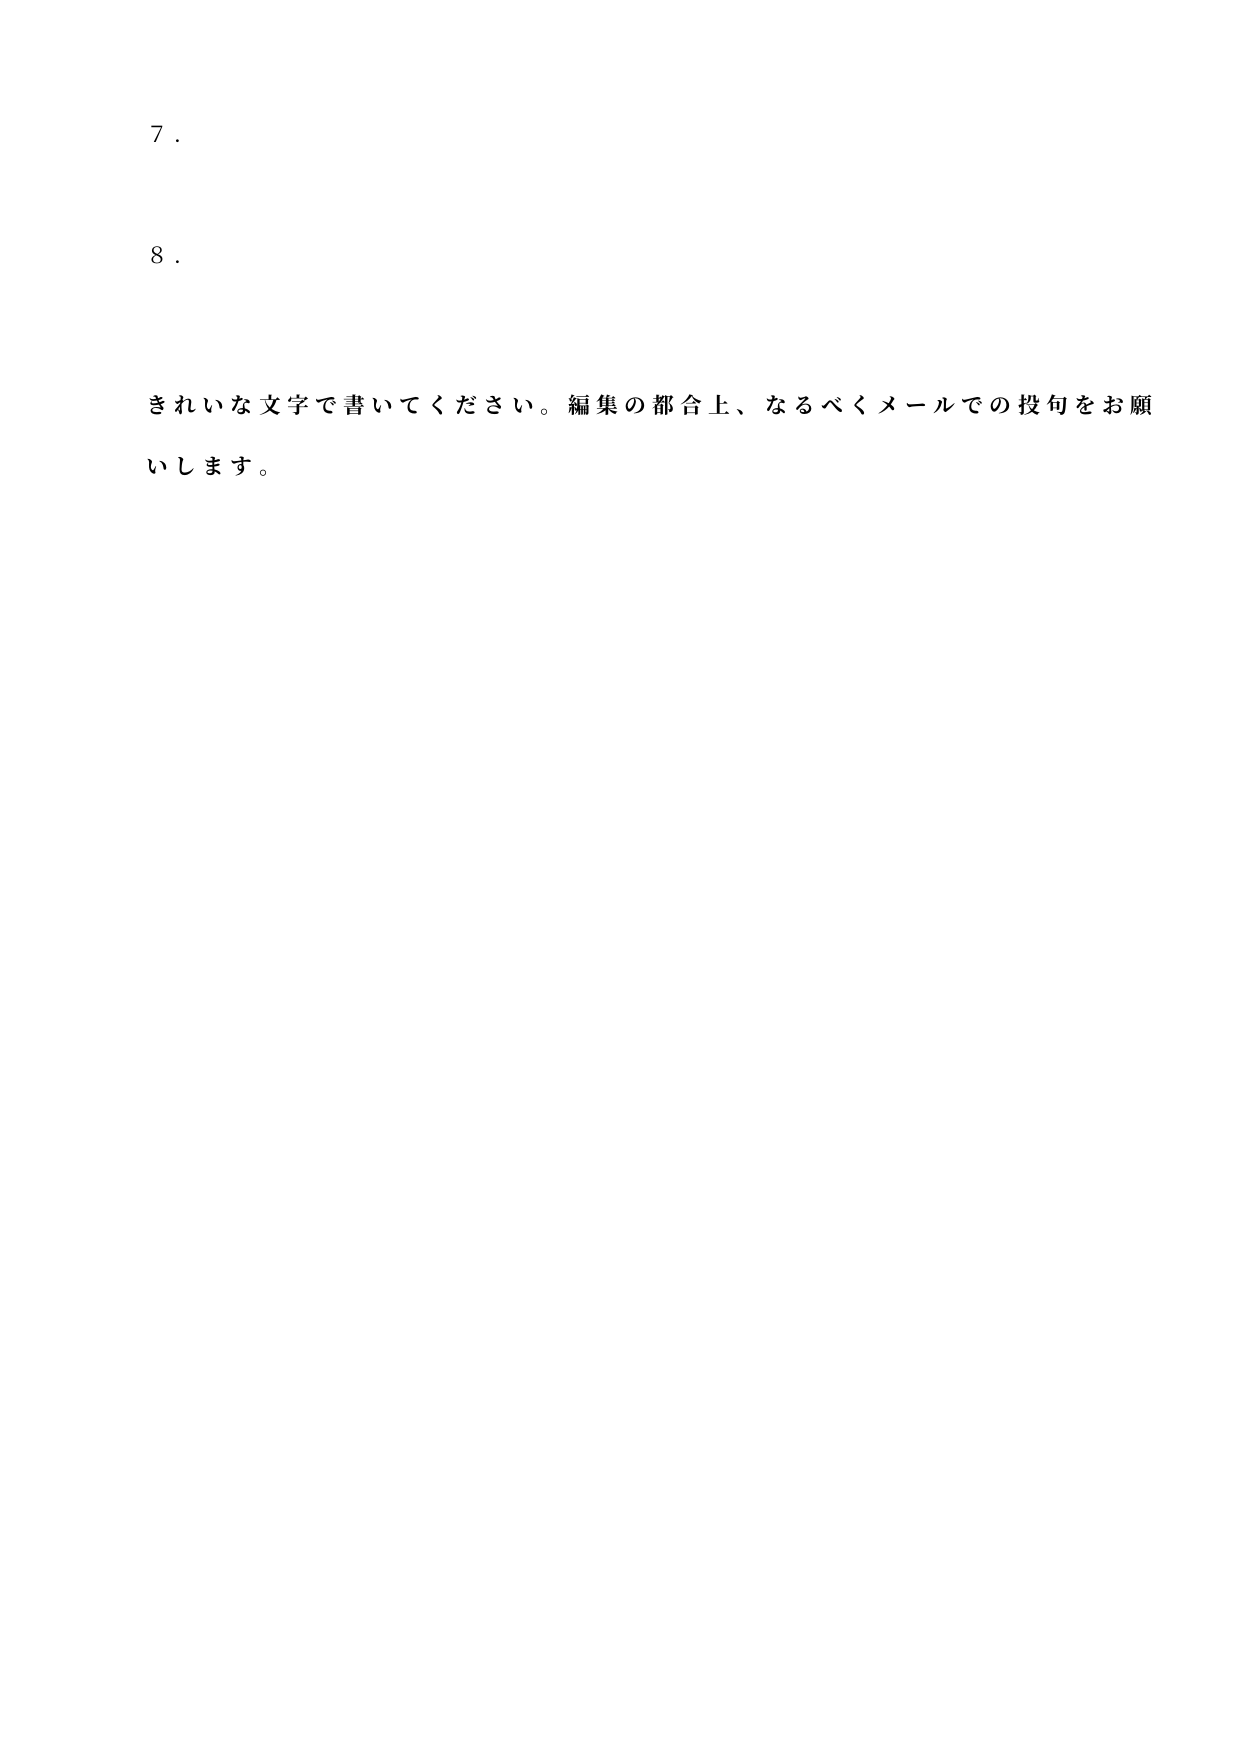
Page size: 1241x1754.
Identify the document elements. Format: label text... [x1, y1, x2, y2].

text ７． [146, 103, 1159, 163]
text ８． [146, 224, 1159, 284]
text きれいな文字で書いてください。編集の都合上、なるべくメールでの投句をお願いします。 [146, 374, 1159, 495]
